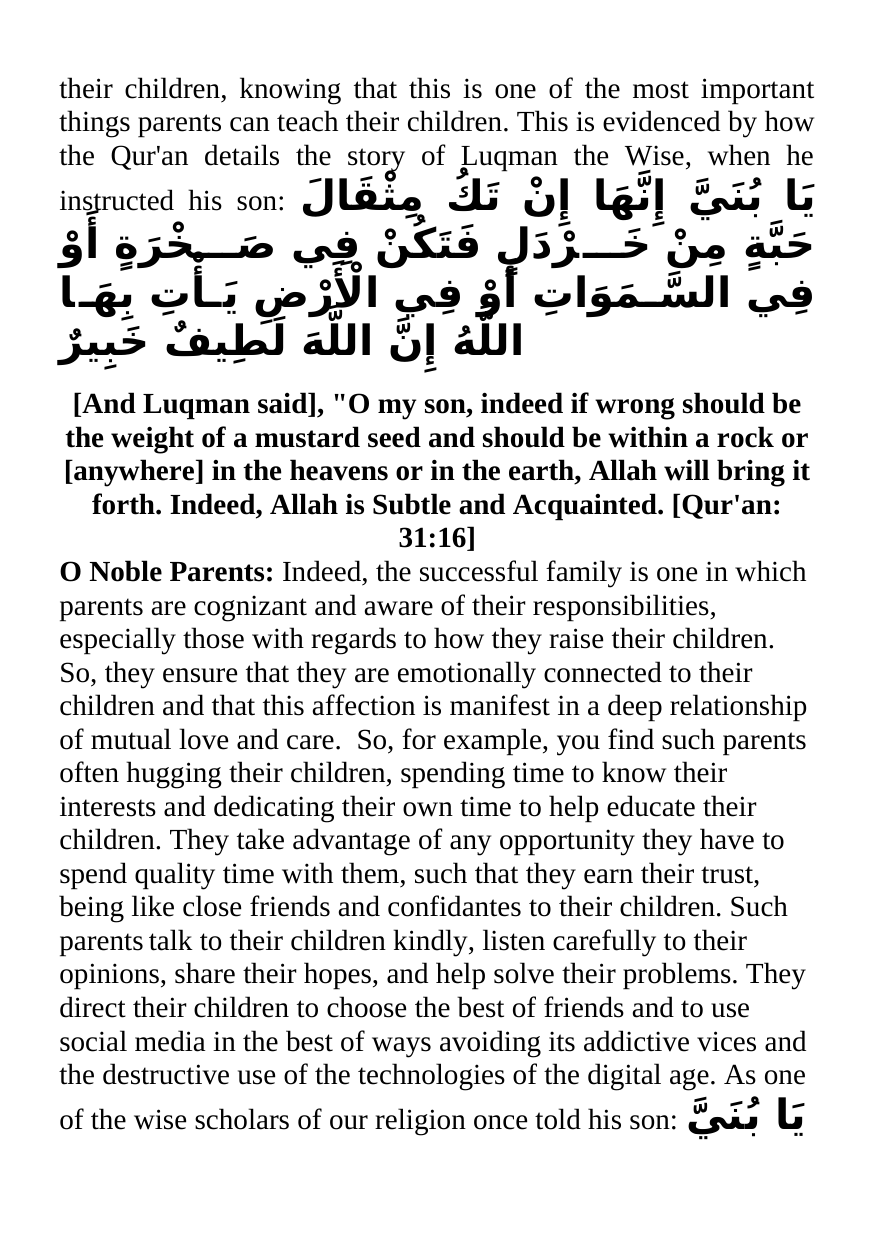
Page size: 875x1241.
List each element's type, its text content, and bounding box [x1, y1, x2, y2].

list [59, 71, 815, 366]
text [And Luqman said], "O my son, indeed if wrong should be the weight of a mustard seed and should be within a rock or [anywhere] in the heavens or in the earth, Allah will bring it forth. Indeed, Allah is Subtle and Acquainted. [Qur'an: 31:16] [59, 386, 815, 554]
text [59, 554, 815, 1139]
